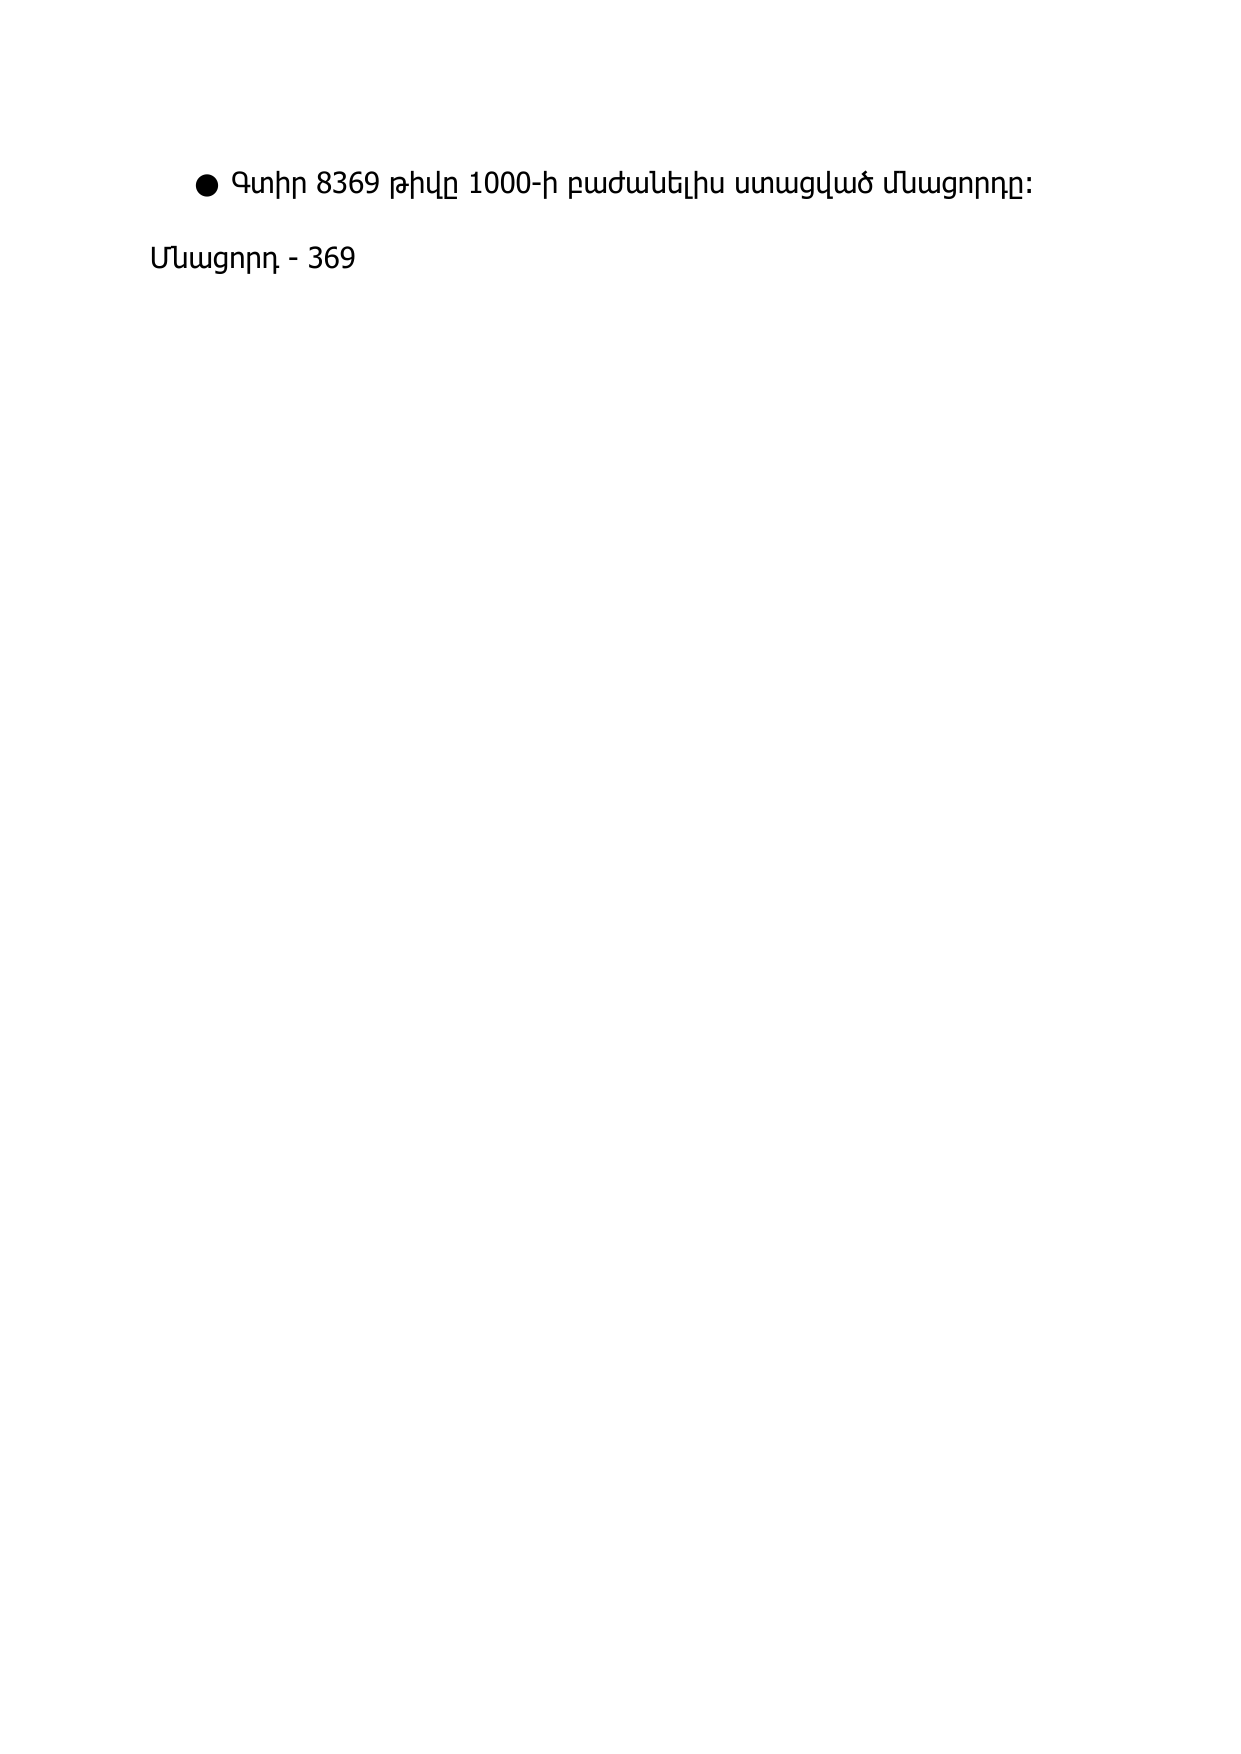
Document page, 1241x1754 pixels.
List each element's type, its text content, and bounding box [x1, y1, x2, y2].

text Մնացորդ - 369 [150, 240, 1090, 275]
list Գտիր 8369 թիվը 1000-ի բաժանելիս ստացված մնացորդը։ [194, 150, 1090, 210]
